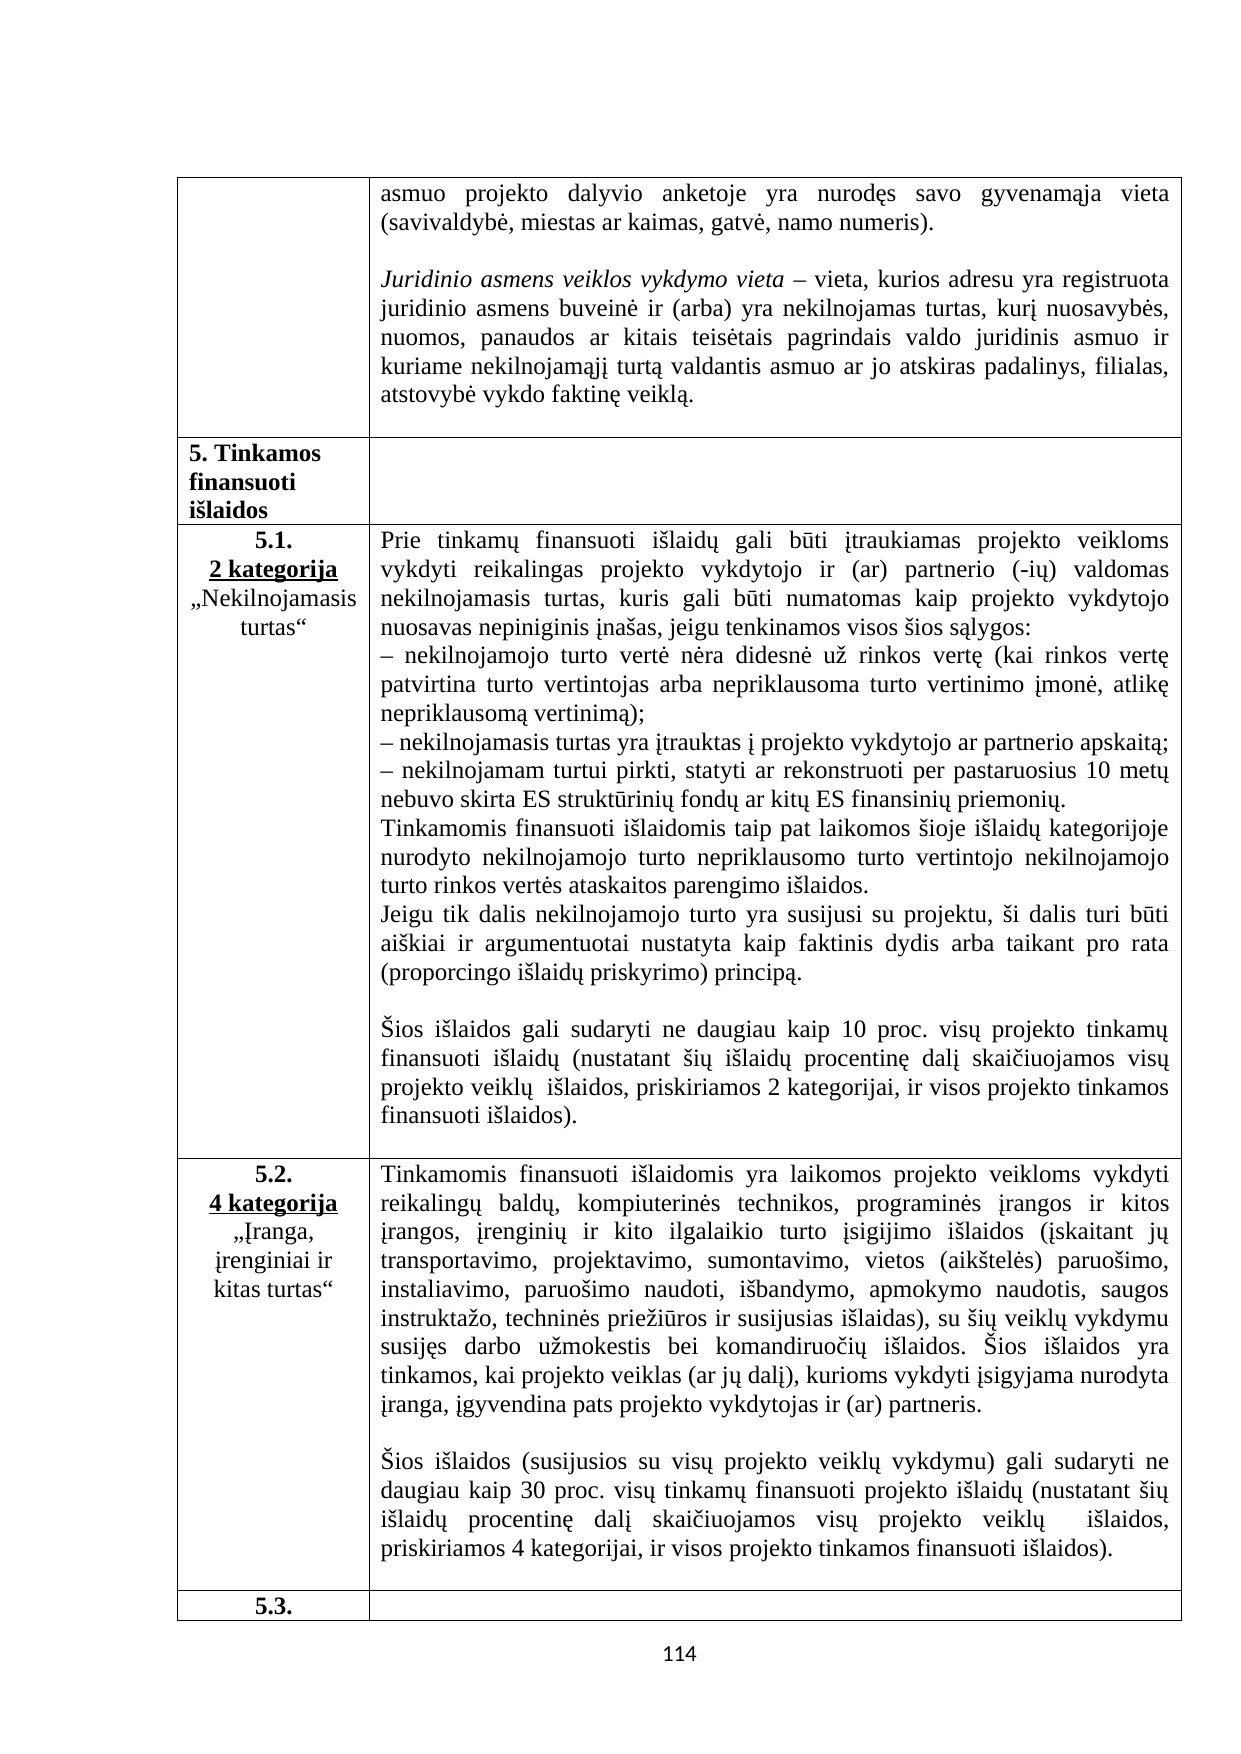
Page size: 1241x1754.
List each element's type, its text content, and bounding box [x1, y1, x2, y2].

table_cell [178, 1591, 369, 1620]
table_cell Tinkamomis finansuoti išlaidomis yra laikomos projekto veikloms vykdyti reikalingų baldų, kompiuterinės technikos, programinės įrangos ir kitos įrangos, įrenginių ir kito ilgalaikio turto įsigijimo išlaidos (įskaitant jų transportavimo, projektavimo, sumontavimo, vietos (aikštelės) paruošimo, instaliavimo, paruošimo naudoti, išbandymo, apmokymo naudotis, saugos instruktažo, techninės priežiūros ir susijusias išlaidas), su šių veiklų vykdymu susijęs darbo užmokestis bei komandiruočių išlaidos. Šios išlaidos yra tinkamos, kai projekto veiklas (ar jų dalį), kurioms vykdyti įsigyjama nurodyta įranga, įgyvendina pats projekto vykdytojas ir (ar) partneris. Šios išlaidos (susijusios su visų projekto veiklų vykdymu) gali sudaryti ne daugiau kaip 30 proc. visų tinkamų finansuoti projekto išlaidų (nustatant šių išlaidų procentinę dalį skaičiuojamos visų projekto veiklų išlaidos, priskiriamos 4 kategorijai, ir visos projekto tinkamos finansuoti išlaidos). [370, 1159, 1181, 1590]
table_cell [370, 178, 1181, 437]
table_cell [370, 438, 1181, 524]
table_cell 5. Tinkamos finansuoti išlaidos [178, 438, 369, 524]
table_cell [178, 178, 369, 437]
table_cell Prie tinkamų finansuoti išlaidų gali būti įtraukiamas projekto veikloms vykdyti reikalingas projekto vykdytojo ir (ar) partnerio (-ių) valdomas nekilnojamasis turtas, kuris gali būti numatomas kaip projekto vykdytojo nuosavas nepiniginis įnašas, jeigu tenkinamos visos šios sąlygos: – nekilnojamojo turto vertė nėra didesnė už rinkos vertę (kai rinkos vertę patvirtina turto vertintojas arba nepriklausoma turto vertinimo įmonė, atlikę nepriklausomą vertinimą); – nekilnojamasis turtas yra įtrauktas į projekto vykdytojo ar partnerio apskaitą; – nekilnojamam turtui pirkti, statyti ar rekonstruoti per pastaruosius 10 metų nebuvo skirta ES struktūrinių fondų ar kitų ES finansinių priemonių. Tinkamomis finansuoti išlaidomis taip pat laikomos šioje išlaidų kategorijoje nurodyto nekilnojamojo turto nepriklausomo turto vertintojo nekilnojamojo turto rinkos vertės ataskaitos parengimo išlaidos. Jeigu tik dalis nekilnojamojo turto yra susijusi su projektu, ši dalis turi būti aiškiai ir argumentuotai nustatyta kaip faktinis dydis arba taikant pro rata (proporcingo išlaidų priskyrimo) principą. Šios išlaidos gali sudaryti ne daugiau kaip 10 proc. visų projekto tinkamų finansuoti išlaidų (nustatant šių išlaidų procentinę dalį skaičiuojamos visų projekto veiklų išlaidos, priskiriamos 2 kategorijai, ir visos projekto tinkamos finansuoti išlaidos). [370, 525, 1181, 1158]
table_cell [370, 1591, 1181, 1620]
table_cell 5.2. 4 kategorija „Įranga, įrenginiai ir kitas turtas“ [178, 1159, 369, 1590]
table_cell 5.1. 2 kategorija „Nekilnojamasis turtas“ [178, 525, 369, 1158]
